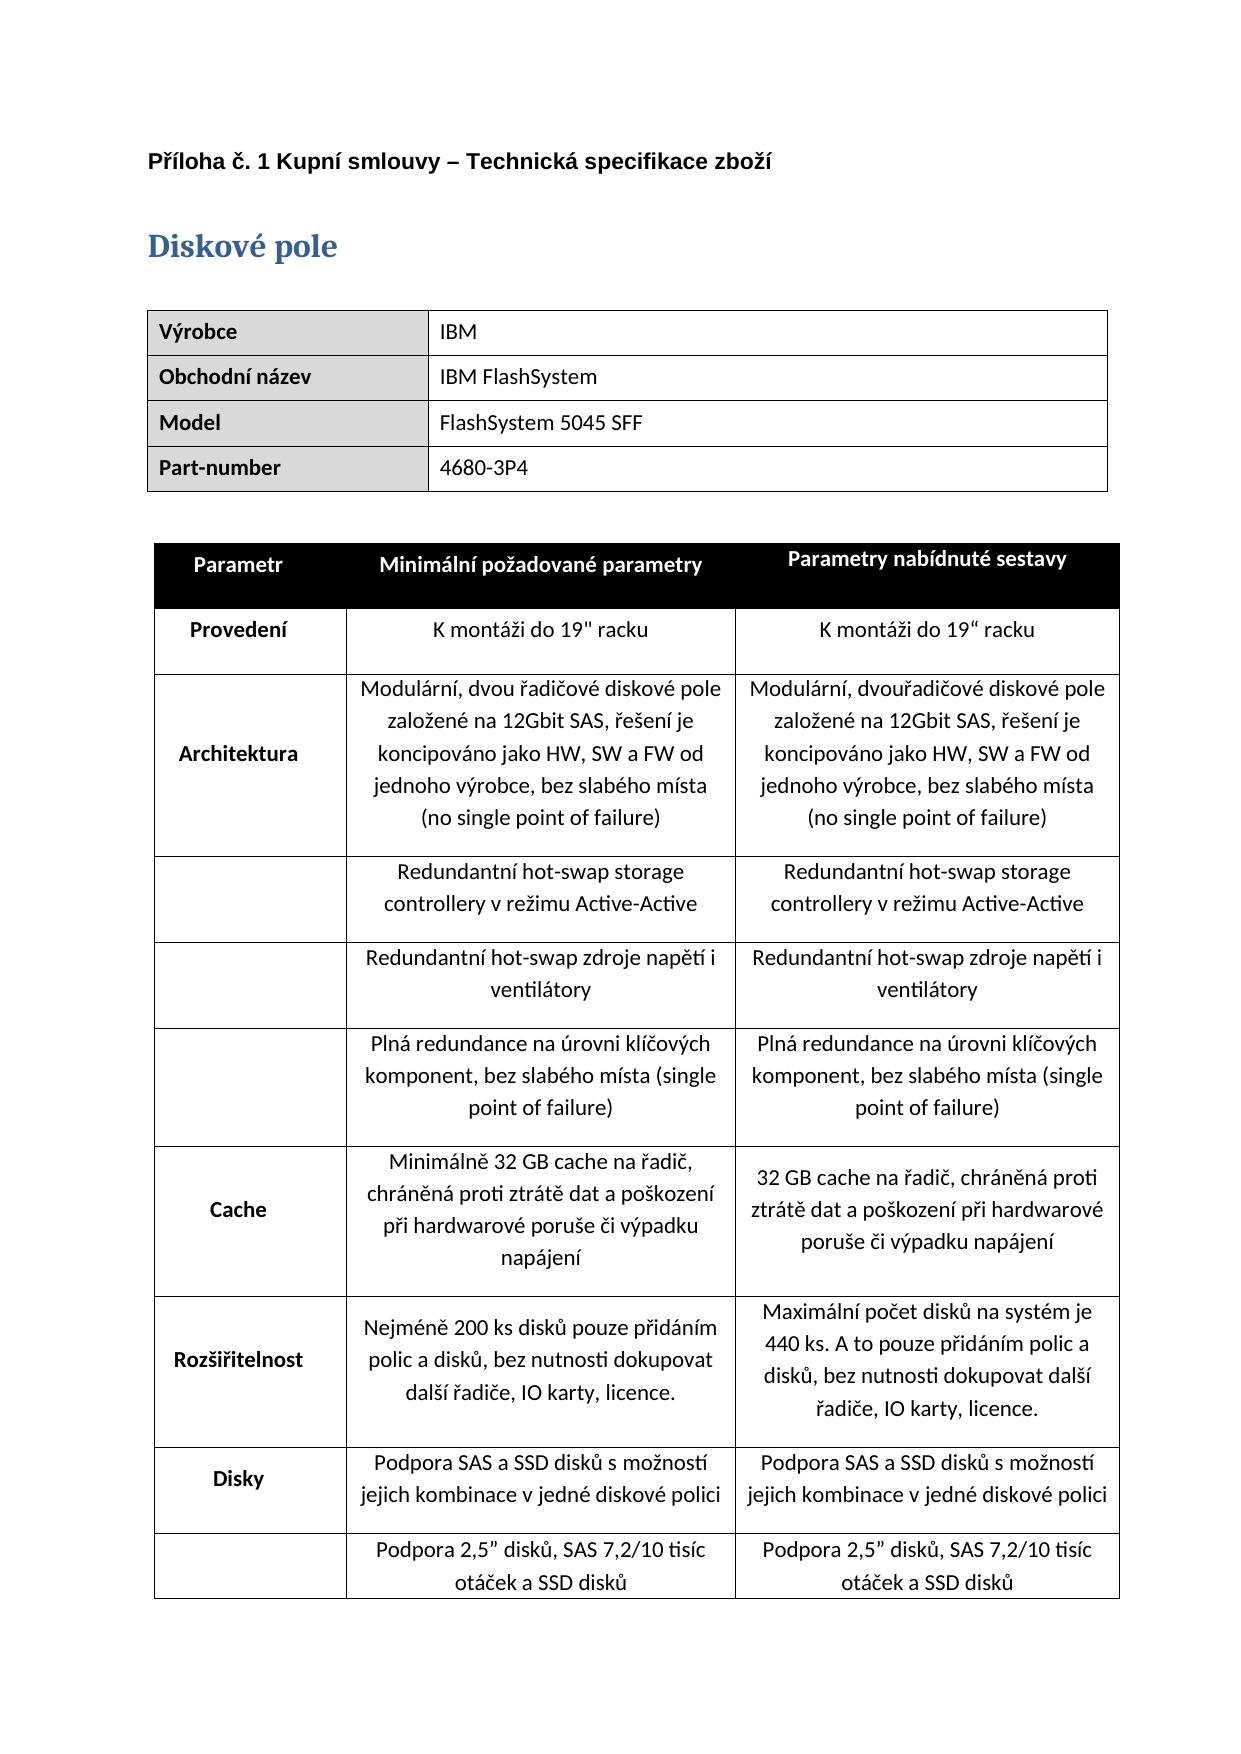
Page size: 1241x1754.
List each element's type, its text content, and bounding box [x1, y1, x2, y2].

table_cell Redundantní hot-swap zdroje napětí i ventilátory [347, 943, 735, 1028]
table_cell Rozšiřitelnost [155, 1297, 346, 1447]
table_cell Plná redundance na úrovni klíčových komponent, bez slabého místa (single point of failure) [347, 1029, 735, 1146]
table_cell Maximální počet disků na systém je 440 ks. A to pouze přidáním polic a disků, bez nutnosti dokupovat další řadiče, IO karty, licence. [736, 1297, 1119, 1447]
table_cell Minimálně 32 GB cache na řadič, chráněná proti ztrátě dat a poškození při hardwarové poruše či výpadku napájení [347, 1147, 735, 1296]
table_cell Podpora SAS a SSD disků s možností jejich kombinace v jedné diskové polici [347, 1448, 735, 1532]
table_cell Disky [155, 1448, 346, 1532]
table_cell Podpora 2,5” disků, SAS 7,2/10 tisíc otáček a SSD disků [347, 1534, 735, 1598]
table_cell Cache [155, 1147, 346, 1296]
table_cell 4680-3P4 [429, 447, 1107, 491]
table_cell Redundantní hot-swap storage controllery v režimu Active-Active [347, 857, 735, 942]
table_header Parametry nabídnuté sestavy [736, 544, 1119, 608]
table_cell Podpora SAS a SSD disků s možností jejich kombinace v jedné diskové polici [736, 1448, 1119, 1532]
table_cell Architektura [155, 675, 346, 856]
table_cell [155, 857, 346, 942]
table_cell Part-number [148, 447, 428, 491]
table_header Výrobce [148, 311, 428, 355]
table_header Minimální požadované parametry [347, 544, 735, 608]
text Příloha č. 1 Kupní smlouvy – Technická specifikace zboží [148, 148, 1092, 174]
subtitle Diskové pole [148, 228, 1092, 266]
table_cell 32 GB cache na řadič, chráněná proti ztrátě dat a poškození při hardwarové poruše či výpadku napájení [736, 1147, 1119, 1296]
table_cell Model [148, 401, 428, 446]
table_header IBM [429, 311, 1107, 355]
table_cell IBM FlashSystem [429, 356, 1107, 400]
table_cell [155, 1029, 346, 1146]
table_cell Redundantní hot-swap zdroje napětí i ventilátory [736, 943, 1119, 1028]
table_cell FlashSystem 5045 SFF [429, 401, 1107, 446]
table_header Parametr [155, 544, 346, 608]
table_cell Podpora 2,5” disků, SAS 7,2/10 tisíc otáček a SSD disků [736, 1534, 1119, 1598]
table_cell K montáži do 19“ racku [736, 609, 1119, 673]
table_cell K montáži do 19" racku [347, 609, 735, 673]
table_cell Modulární, dvou řadičové diskové pole založené na 12Gbit SAS, řešení je koncipováno jako HW, SW a FW od jednoho výrobce, bez slabého místa (no single point of failure) [347, 675, 735, 856]
table_cell Plná redundance na úrovni klíčových komponent, bez slabého místa (single point of failure) [736, 1029, 1119, 1146]
table_cell Obchodní název [148, 356, 428, 400]
table_cell [155, 1534, 346, 1598]
table_cell Redundantní hot-swap storage controllery v režimu Active-Active [736, 857, 1119, 942]
table_cell [155, 943, 346, 1028]
table_cell Nejméně 200 ks disků pouze přidáním polic a disků, bez nutnosti dokupovat další řadiče, IO karty, licence. [347, 1297, 735, 1447]
table_cell Modulární, dvouřadičové diskové pole založené na 12Gbit SAS, řešení je koncipováno jako HW, SW a FW od jednoho výrobce, bez slabého místa (no single point of failure) [736, 675, 1119, 856]
table_cell Provedení [155, 609, 346, 673]
